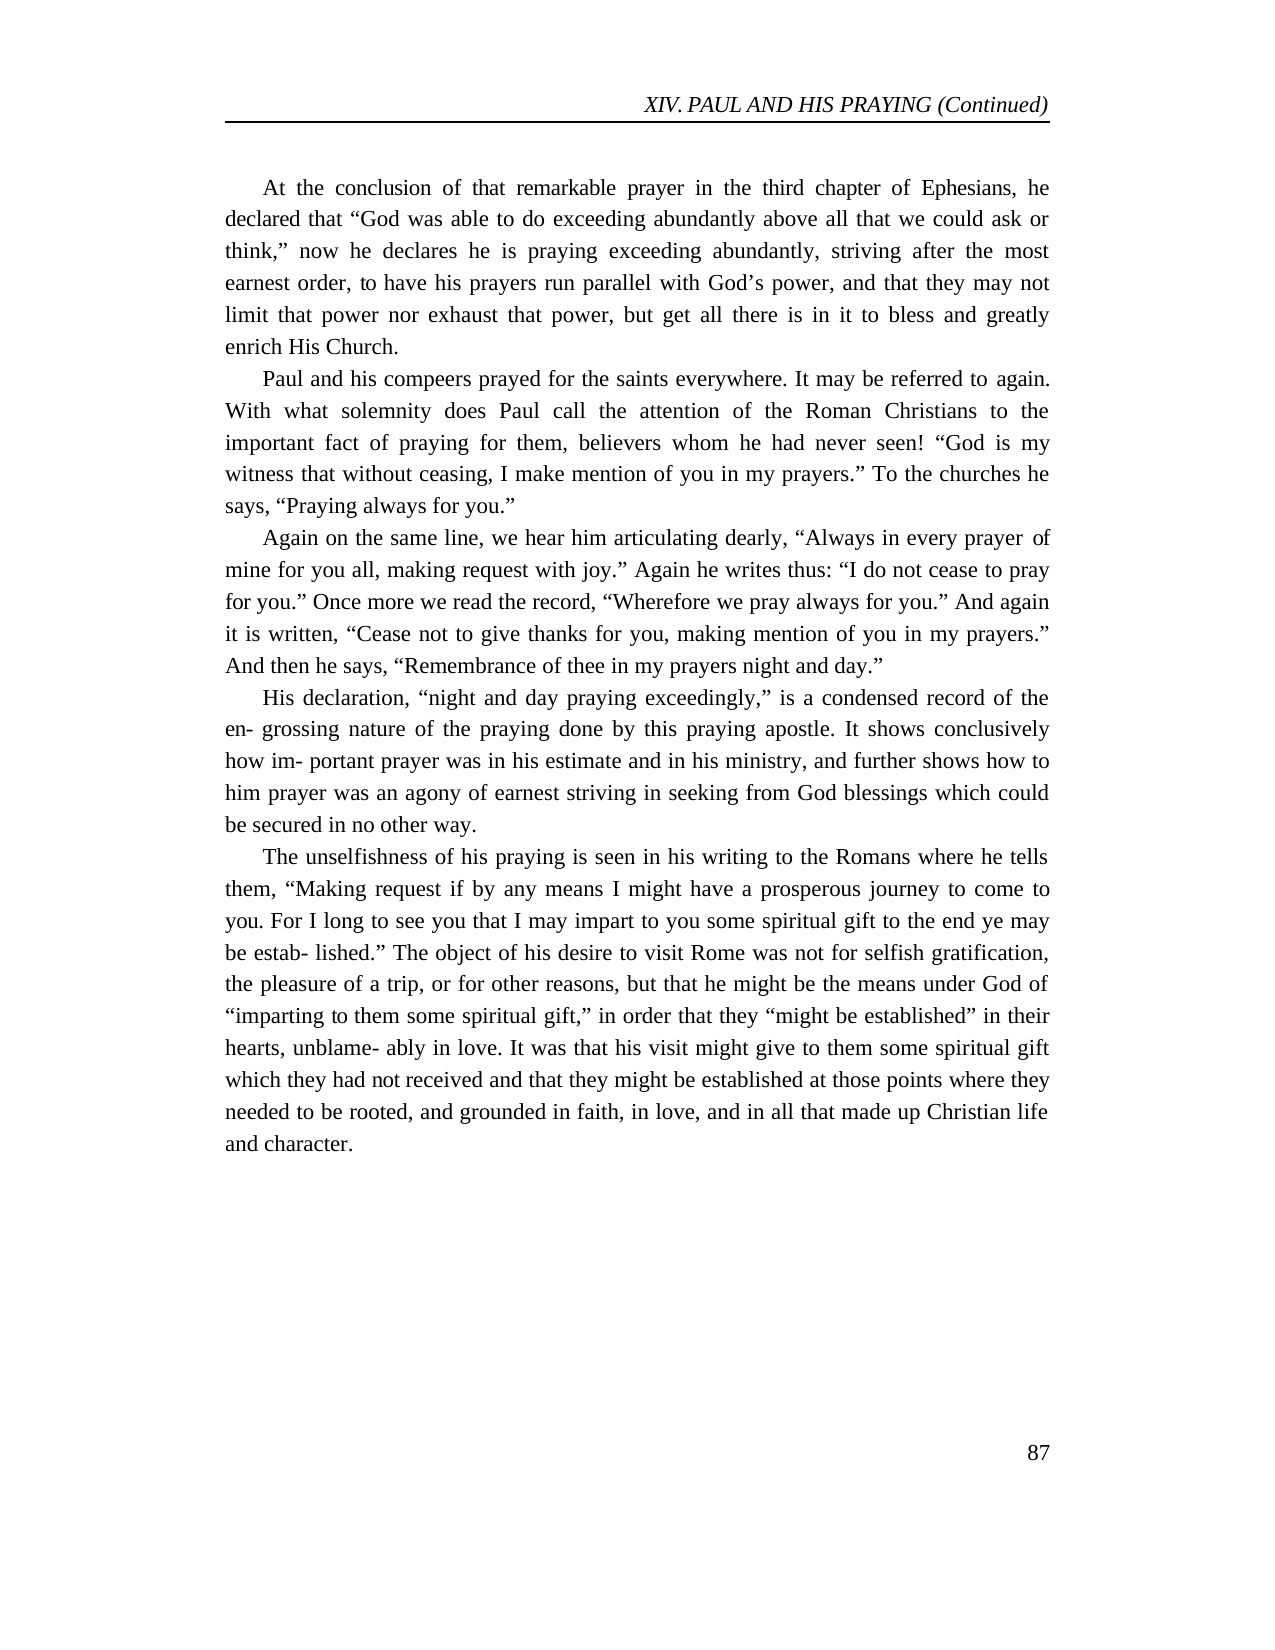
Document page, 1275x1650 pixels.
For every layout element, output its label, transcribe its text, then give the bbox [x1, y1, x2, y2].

text His declaration, “night and day praying exceedingly,” is a condensed record of the en- grossing nature of the praying done by this praying apostle. It shows conclusively how im- portant prayer was in his estimate and in his ministry, and further shows how to him prayer was an agony of earnest striving in seeking from God blessings which could be secured in no other way. [225, 684, 1050, 837]
text At the conclusion of that remarkable prayer in the third chapter of Ephesians, he declared that “God was able to do exceeding abundantly above all that we could ask or think,” now he declares he is praying exceeding abundantly, striving after the most earnest order, to have his prayers run parallel with God’s power, and that they may not limit that power nor exhaust that power, but get all there is in it to bless and greatly enrich His Church. [225, 174, 1050, 359]
text Again on the same line, we hear him articulating dearly, “Always in every prayer of mine for you all, making request with joy.” Again he writes thus: “I do not cease to pray for you.” Once more we read the record, “Wherefore we pray always for you.” And again it is written, “Cease not to give thanks for you, making mention of you in my prayers.” And then he says, “Remembrance of thee in my prayers night and day.” [225, 524, 1050, 678]
text Paul and his compeers prayed for the saints everywhere. It may be referred to again. With what solemnity does Paul call the attention of the Roman Christians to the important fact of praying for them, believers whom he had never seen! “God is my witness that without ceasing, I make mention of you in my prayers.” To the churches he says, “Praying always for you.” [225, 365, 1050, 519]
text The unselfishness of his praying is seen in his writing to the Romans where he tells them, “Making request if by any means I might have a prosperous journey to come to you. For I long to see you that I may impart to you some spiritual gift to the end ye may be estab- lished.” The object of his desire to visit Rome was not for selfish gratification, the pleasure of a trip, or for other reasons, but that he might be the means under God of “imparting to them some spiritual gift,” in order that they “might be established” in their hearts, unblame- ably in love. It was that his visit might give to them some spiritual gift which they had not received and that they might be established at those points where they needed to be rooted, and grounded in faith, in love, and in all that made up Christian life and character. [225, 843, 1050, 1156]
